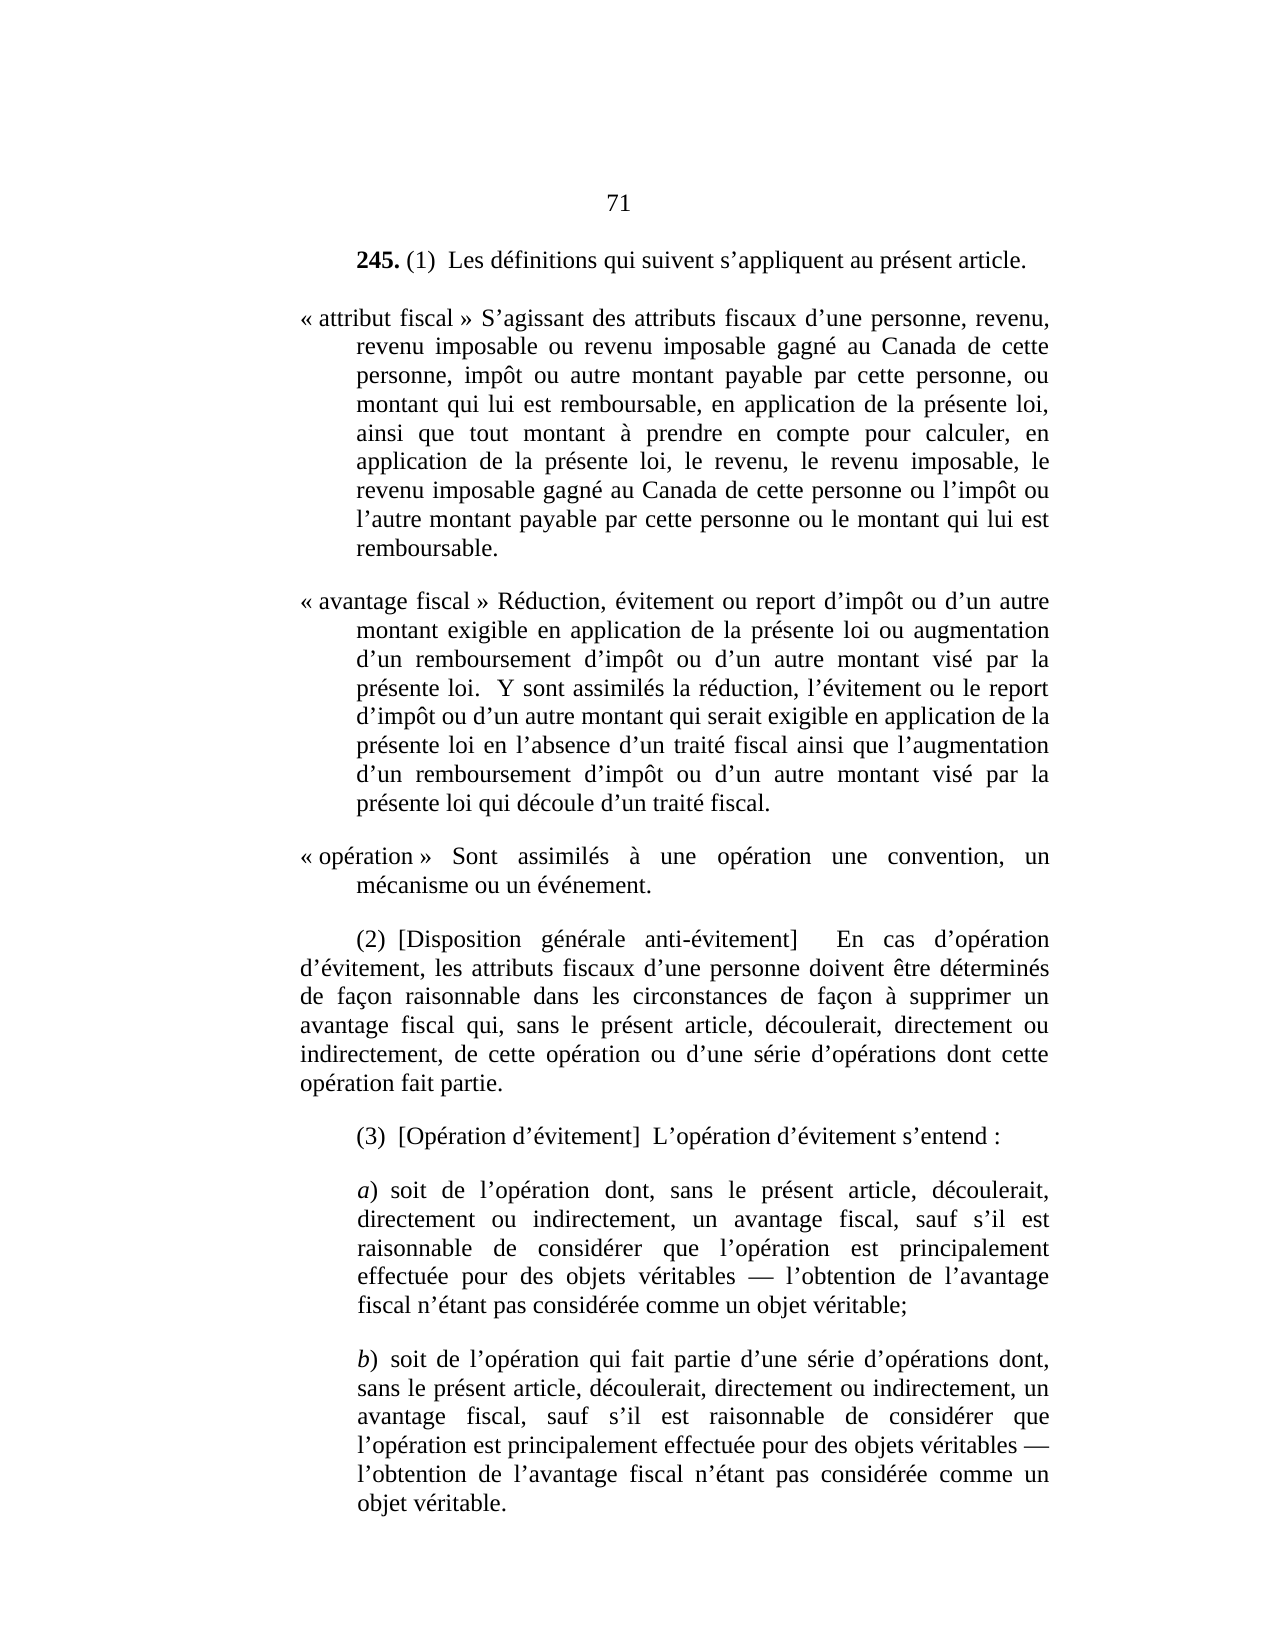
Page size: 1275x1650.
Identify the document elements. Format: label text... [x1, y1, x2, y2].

text « attribut fiscal » S’agissant des attributs fiscaux d’une personne, revenu, revenu imposable ou revenu imposable gagné au Canada de cette personne, impôt ou autre montant payable par cette personne, ou montant qui lui est remboursable, en application de la présente loi, ainsi que tout montant à prendre en compte pour calculer, en application de la présente loi, le revenu, le revenu imposable, le revenu imposable gagné au Canada de cette personne ou l’impôt ou l’autre montant payable par cette personne ou le montant qui lui est remboursable. [178, 303, 1050, 561]
text b) soit de l’opération qui fait partie d’une série d’opérations dont, sans le présent article, découlerait, directement ou indirectement, un avantage fiscal, sauf s’il est raisonnable de considérer que l’opération est principalement effectuée pour des objets véritables — l’obtention de l’avantage fiscal n’étant pas considérée comme un objet véritable. [187, 1344, 1050, 1516]
text « avantage fiscal » Réduction, évitement ou report d’impôt ou d’un autre montant exigible en application de la présente loi ou augmentation d’un remboursement d’impôt ou d’un autre montant visé par la présente loi. Y sont assimilés la réduction, l’évitement ou le report d’impôt ou d’un autre montant qui serait exigible en application de la présente loi en l’absence d’un traité fiscal ainsi que l’augmentation d’un remboursement d’impôt ou d’un autre montant visé par la présente loi qui découle d’un traité fiscal. [178, 586, 1050, 816]
text (2) [Disposition générale anti-évitement] En cas d’opération d’évitement, les attributs fiscaux d’une personne doivent être déterminés de façon raisonnable dans les circonstances de façon à supprimer un avantage fiscal qui, sans le présent article, découlerait, directement ou indirectement, de cette opération ou d’une série d’opérations dont cette opération fait partie. [187, 924, 1050, 1096]
text (3) [Opération d’évitement] L’opération d’évitement s’entend : [187, 1121, 1050, 1150]
text « opération » Sont assimilés à une opération une convention, un mécanisme ou un événement. [178, 841, 1050, 899]
text a) soit de l’opération dont, sans le présent article, découlerait, directement ou indirectement, un avantage fiscal, sauf s’il est raisonnable de considérer que l’opération est principalement effectuée pour des objets véritables — l’obtention de l’avantage fiscal n’étant pas considérée comme un objet véritable; [187, 1175, 1050, 1319]
text 245. (1) Les définitions qui suivent s’appliquent au présent article. [187, 245, 1050, 274]
